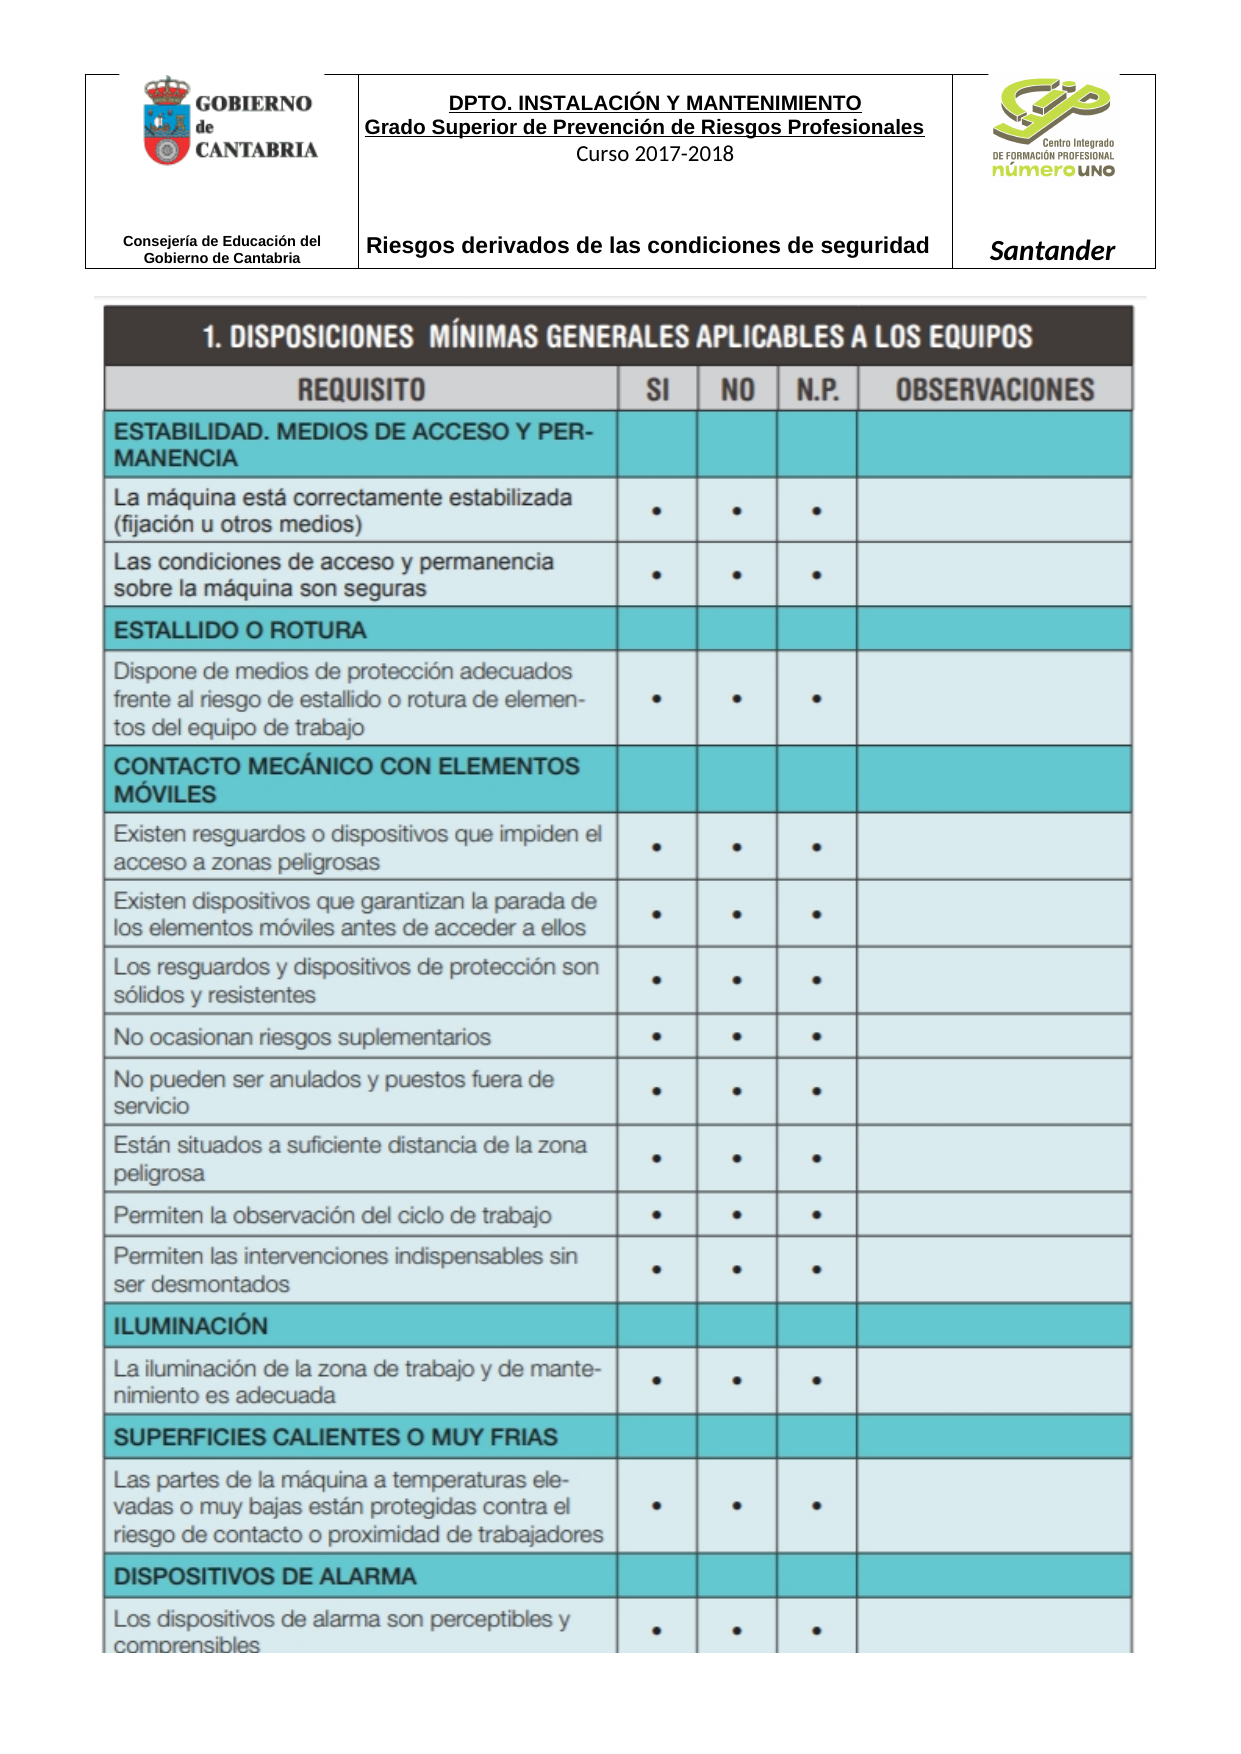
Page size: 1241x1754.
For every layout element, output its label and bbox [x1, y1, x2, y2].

picture [93, 296, 1147, 1653]
picture [988, 74, 1120, 183]
picture [119, 74, 325, 170]
